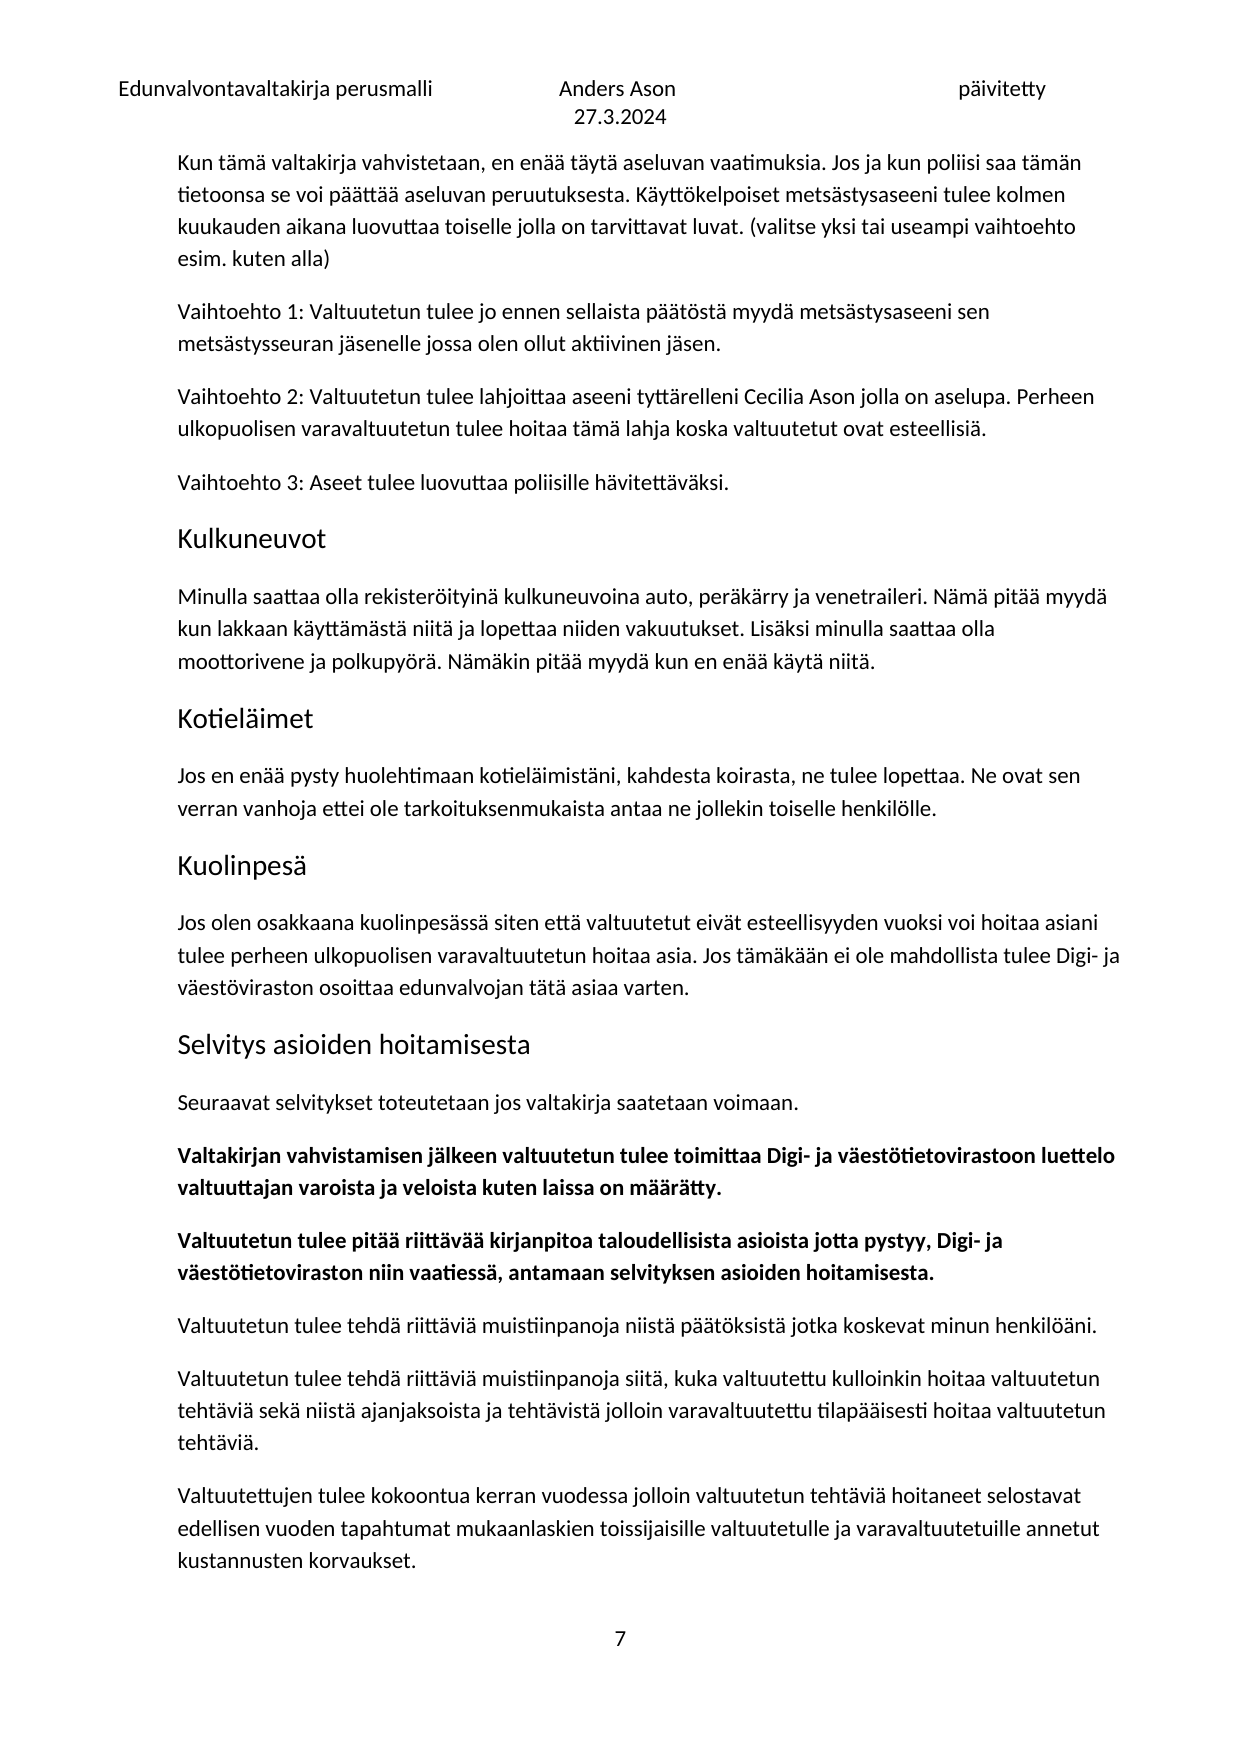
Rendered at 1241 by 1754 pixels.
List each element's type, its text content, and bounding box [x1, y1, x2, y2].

text Minulla saattaa olla rekisteröityinä kulkuneuvoina auto, peräkärry ja venetraileri. Nämä pitää myydä kun lakkaan käyttämästä niitä ja lopettaa niiden vakuutukset. Lisäksi minulla saattaa olla moottorivene ja polkupyörä. Nämäkin pitää myydä kun en enää käytä niitä. [177, 582, 1122, 675]
text Jos olen osakkaana kuolinpesässä siten että valtuutetut eivät esteellisyyden vuoksi voi hoitaa asiani tulee perheen ulkopuolisen varavaltuutetun hoitaa asia. Jos tämäkään ei ole mahdollista tulee Digi- ja väestöviraston osoittaa edunvalvojan tätä asiaa varten. [177, 908, 1122, 1001]
text Valtuutetun tulee pitää riittävää kirjanpitoa taloudellisista asioista jotta pystyy, Digi- ja väestötietoviraston niin vaatiessä, antamaan selvityksen asioiden hoitamisesta. [177, 1226, 1122, 1286]
text Kuolinpesä [177, 847, 1122, 882]
text Kulkuneuvot [177, 521, 1122, 556]
text Kun tämä valtakirja vahvistetaan, en enää täytä aseluvan vaatimuksia. Jos ja kun poliisi saa tämän tietoonsa se voi päättää aseluvan peruutuksesta. Käyttökelpoiset metsästysaseeni tulee kolmen kuukauden aikana luovuttaa toiselle jolla on tarvittavat luvat. (valitse yksi tai useampi vaihtoehto esim. kuten alla) [177, 148, 1122, 272]
text Valtuutettujen tulee kokoontua kerran vuodessa jolloin valtuutetun tehtäviä hoitaneet selostavat edellisen vuoden tapahtumat mukaanlaskien toissijaisille valtuutetulle ja varavaltuutetuille annetut kustannusten korvaukset. [177, 1482, 1122, 1574]
text Selvitys asioiden hoitamisesta [177, 1026, 1122, 1062]
text Vaihtoehto 1: Valtuutetun tulee jo ennen sellaista päätöstä myydä metsästysaseeni sen metsästysseuran jäsenelle jossa olen ollut aktiivinen jäsen. [177, 297, 1122, 357]
text Jos en enää pysty huolehtimaan kotieläimistäni, kahdesta koirasta, ne tulee lopettaa. Ne ovat sen verran vanhoja ettei ole tarkoituksenmukaista antaa ne jollekin toiselle henkilölle. [177, 762, 1122, 822]
text Valtuutetun tulee tehdä riittäviä muistiinpanoja siitä, kuka valtuutettu kulloinkin hoitaa valtuutetun tehtäviä sekä niistä ajanjaksoista ja tehtävistä jolloin varavaltuutettu tilapääisesti hoitaa valtuutetun tehtäviä. [177, 1364, 1122, 1457]
text Valtuutetun tulee tehdä riittäviä muistiinpanoja niistä päätöksistä jotka koskevat minun henkilöäni. [177, 1311, 1122, 1339]
text Vaihtoehto 3: Aseet tulee luovuttaa poliisille hävitettäväksi. [177, 468, 1122, 496]
text Seuraavat selvitykset toteutetaan jos valtakirja saatetaan voimaan. [177, 1088, 1122, 1116]
text Valtakirjan vahvistamisen jälkeen valtuutetun tulee toimittaa Digi- ja väestötietovirastoon luettelo valtuuttajan varoista ja veloista kuten laissa on määrätty. [177, 1141, 1122, 1201]
text Vaihtoehto 2: Valtuutetun tulee lahjoittaa aseeni tyttärelleni Cecilia Ason jolla on aselupa. Perheen ulkopuolisen varavaltuutetun tulee hoitaa tämä lahja koska valtuutetut ovat esteellisiä. [177, 382, 1122, 443]
text Kotieläimet [177, 700, 1122, 735]
